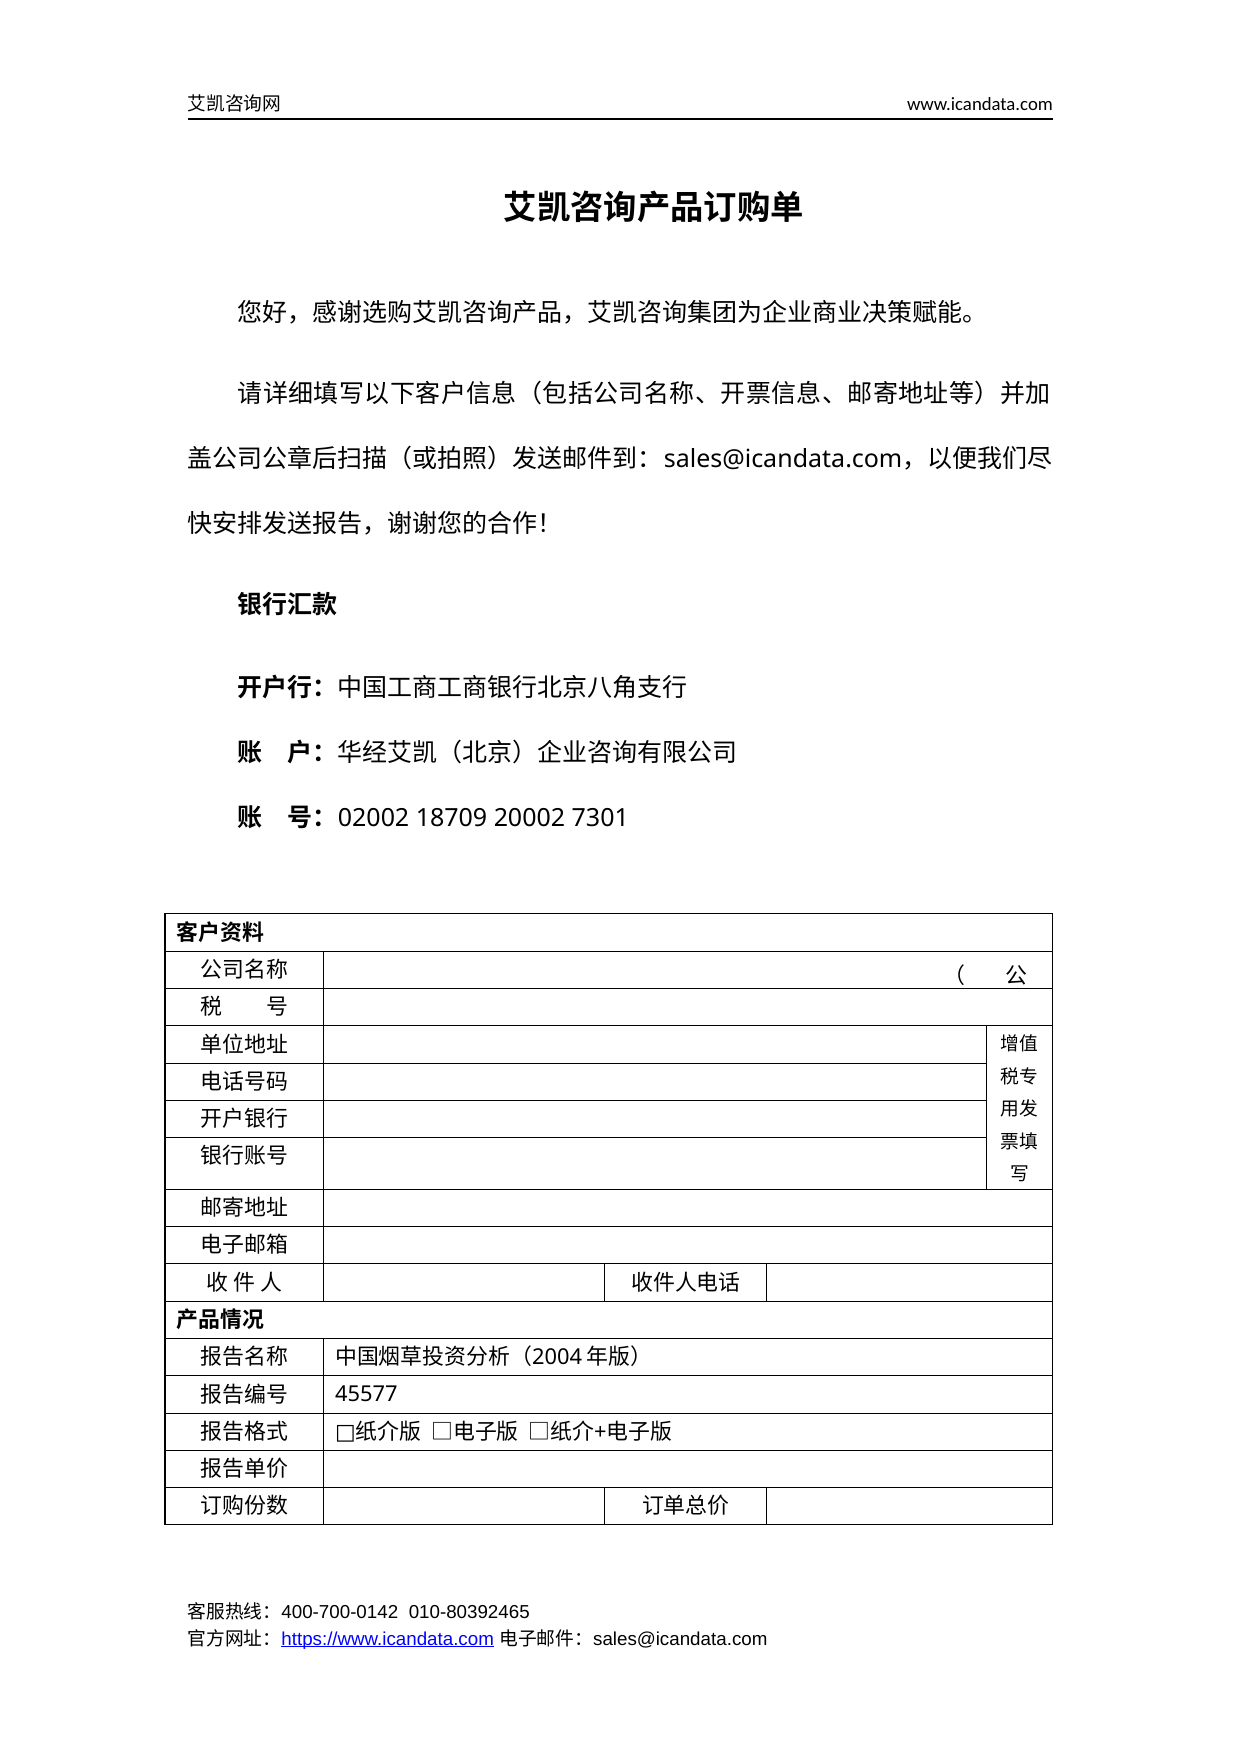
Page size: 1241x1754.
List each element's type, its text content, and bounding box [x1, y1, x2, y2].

table_cell 电子邮箱 [166, 1227, 323, 1263]
table_cell [324, 1488, 604, 1524]
table_cell 中国烟草投资分析（2004年版） [324, 1339, 1052, 1375]
table_cell 报告格式 [166, 1414, 323, 1450]
table_cell 收 件 人 [166, 1264, 323, 1301]
table_cell [324, 1264, 604, 1301]
table_cell 45577 [324, 1376, 1052, 1412]
table_cell 订购份数 [166, 1488, 323, 1524]
table_cell 公司名称 [166, 952, 323, 988]
text 账 号：02002 18709 20002 7301 [187, 783, 1053, 848]
table_cell [324, 952, 1052, 988]
table_cell 银行账号 [166, 1138, 323, 1189]
text 艾凯咨询产品订购单 [187, 172, 1053, 237]
table_cell 增值税专用发票填写 [987, 1026, 1052, 1189]
table_cell 电话号码 [166, 1064, 323, 1100]
table_cell [324, 1451, 1052, 1487]
table_cell [324, 1190, 1052, 1226]
text 您好，感谢选购艾凯咨询产品，艾凯咨询集团为企业商业决策赋能。 [187, 278, 1053, 343]
text 银行汇款 [187, 570, 1053, 635]
table_cell 报告单价 [166, 1451, 323, 1487]
table_header 客户资料 [166, 914, 1052, 951]
table_cell 开户银行 [166, 1101, 323, 1137]
text 账 户：华经艾凯（北京）企业咨询有限公司 [187, 718, 1053, 783]
table_cell [324, 1101, 986, 1137]
table_cell 报告名称 [166, 1339, 323, 1375]
table_cell [324, 989, 1052, 1025]
table_cell 订单总价 [605, 1488, 766, 1524]
text 开户行：中国工商工商银行北京八角支行 [187, 653, 1053, 718]
table_cell [324, 1227, 1052, 1263]
table_cell 税 号 [166, 989, 323, 1025]
table_cell [767, 1488, 1052, 1524]
table_cell [324, 1026, 986, 1062]
table_cell 产品情况 [166, 1302, 1052, 1338]
table_cell 报告编号 [166, 1376, 323, 1412]
text 请详细填写以下客户信息（包括公司名称、开票信息、邮寄地址等）并加盖公司公章后扫描（或拍照）发送邮件到：sales@icandata.com，以便我们尽快安排发送报告，谢谢您的合作！ [187, 359, 1053, 554]
table_cell □纸介版 □电子版 □纸介+电子版 [324, 1414, 1052, 1450]
table_cell [324, 1064, 986, 1100]
table_cell 邮寄地址 [166, 1190, 323, 1226]
table_cell [767, 1264, 1052, 1301]
table_cell [324, 1138, 986, 1189]
table_cell 单位地址 [166, 1026, 323, 1062]
table_cell 收件人电话 [605, 1264, 766, 1301]
